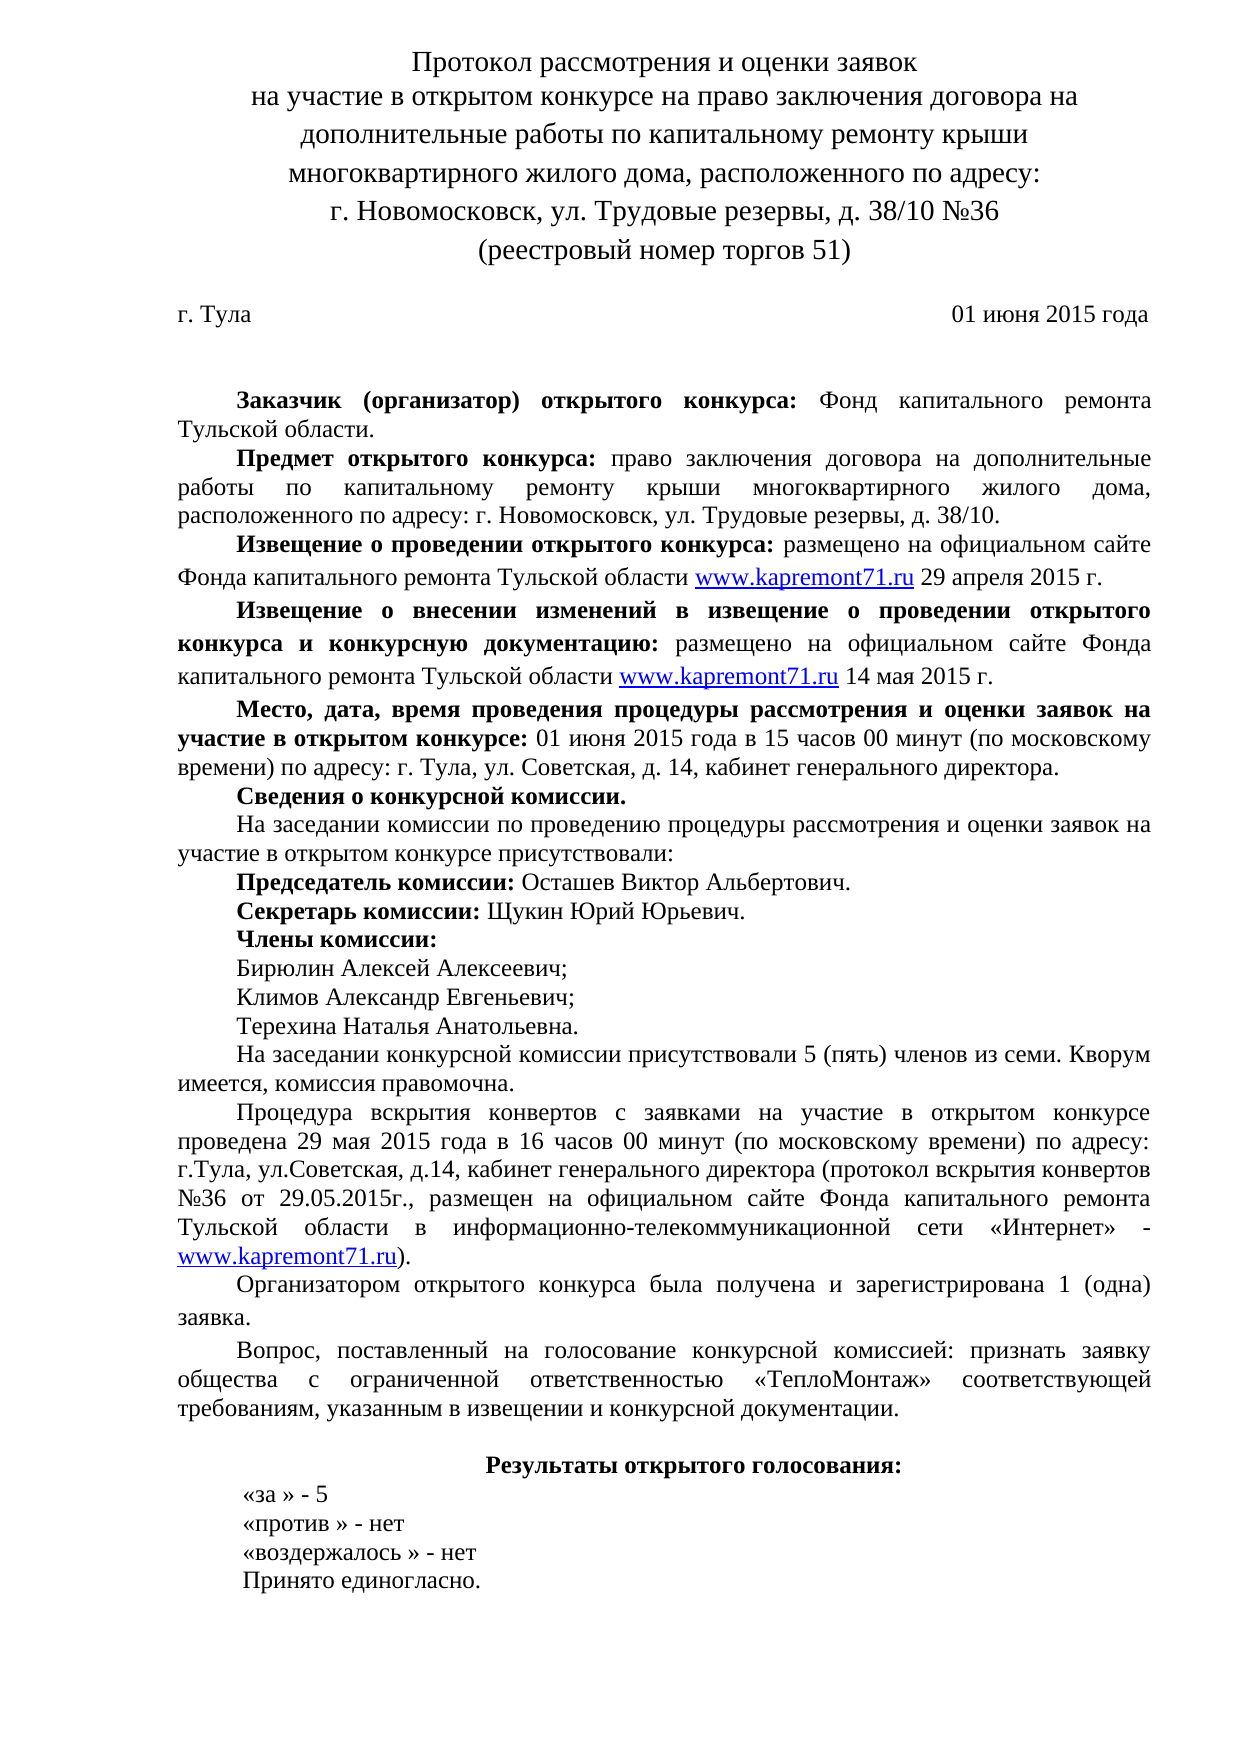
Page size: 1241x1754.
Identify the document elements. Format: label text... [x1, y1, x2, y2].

text Процедура вскрытия конвертов с заявками на участие в открытом конкурсе проведена 29 мая 2015 года в 16 часов 00 минут (по московскому времени) по адресу: г.Тула, ул.Советская, д.14, кабинет генерального директора (протокол вскрытия конвертов №36 от 29.05.2015г., размещен на официальном сайте Фонда капитального ремонта Тульской области в информационно-телекоммуникационной сети «Интернет» - www.kapremont71.ru). [177, 1097, 1152, 1269]
list Секретарь комиссии: Щукин Юрий Юрьевич. [177, 896, 1152, 924]
list Климов Александр Евгеньевич; [177, 982, 1152, 1011]
text Извещение о проведении открытого конкурса: размещено на официальном сайте Фонда капитального ремонта Тульской области www.kapremont71.ru 29 апреля 2015 г. [177, 529, 1152, 591]
text «за » - 5 [236, 1479, 1152, 1508]
text на участие в открытом конкурсе на право заключения договора на дополнительные работы по капитальному ремонту крыши [177, 78, 1152, 150]
text Принято единогласно. [236, 1566, 1152, 1594]
list Председатель комиссии: Осташев Виктор Альбертович. [177, 867, 1152, 896]
text многоквартирного жилого дома, расположенного по адресу: [177, 155, 1152, 188]
list Бирюлин Алексей Алексеевич; [177, 953, 1152, 982]
text На заседании комиссии по проведению процедуры рассмотрения и оценки заявок на участие в открытом конкурсе присутствовали: [177, 809, 1152, 867]
text Вопрос, поставленный на голосование конкурсной комиссией: признать заявку общества с ограниченной ответственностью «ТеплоМонтаж» соответствующей требованиям, указанным в извещении и конкурсной документации. [177, 1336, 1152, 1422]
text г. Новомосковск, ул. Трудовые резервы, д. 38/10 №36 [177, 193, 1152, 227]
text (реестровый номер торгов 51) [177, 232, 1152, 266]
list Результаты открытого голосования: [236, 1451, 1152, 1479]
text «воздержалось » - нет [236, 1537, 1152, 1566]
list Терехина Наталья Анатольевна. [177, 1011, 1152, 1039]
list Заказчик (организатор) открытого конкурса: Фонд капитального ремонта Тульской области. [177, 386, 1152, 443]
text г. Тула 01 июня 2015 года [177, 299, 1152, 328]
text Протокол рассмотрения и оценки заявок [177, 44, 1152, 78]
text На заседании конкурсной комиссии присутствовали 5 (пять) членов из семи. Кворум имеется, комиссия правомочна. [177, 1039, 1152, 1097]
list Сведения о конкурсной комиссии. [177, 781, 1152, 809]
list Место, дата, время проведения процедуры рассмотрения и оценки заявок на участие в открытом конкурсе: 01 июня 2015 года в 15 часов 00 минут (по московскому времени) по адресу: г. Тула, ул. Советская, д. 14, кабинет генерального директора. [177, 694, 1152, 781]
text Организатором открытого конкурса была получена и зарегистрирована 1 (одна) заявка. [177, 1269, 1152, 1331]
list Члены комиссии: [177, 924, 1152, 953]
list Предмет открытого конкурса: право заключения договора на дополнительные работы по капитальному ремонту крыши многоквартирного жилого дома, расположенного по адресу: г. Новомосковск, ул. Трудовые резервы, д. 38/10. [177, 443, 1152, 529]
text Извещение о внесении изменений в извещение о проведении открытого конкурса и конкурсную документацию: размещено на официальном сайте Фонда капитального ремонта Тульской области www.kapremont71.ru 14 мая 2015 г. [177, 595, 1152, 690]
text «против » - нет [236, 1508, 1152, 1537]
